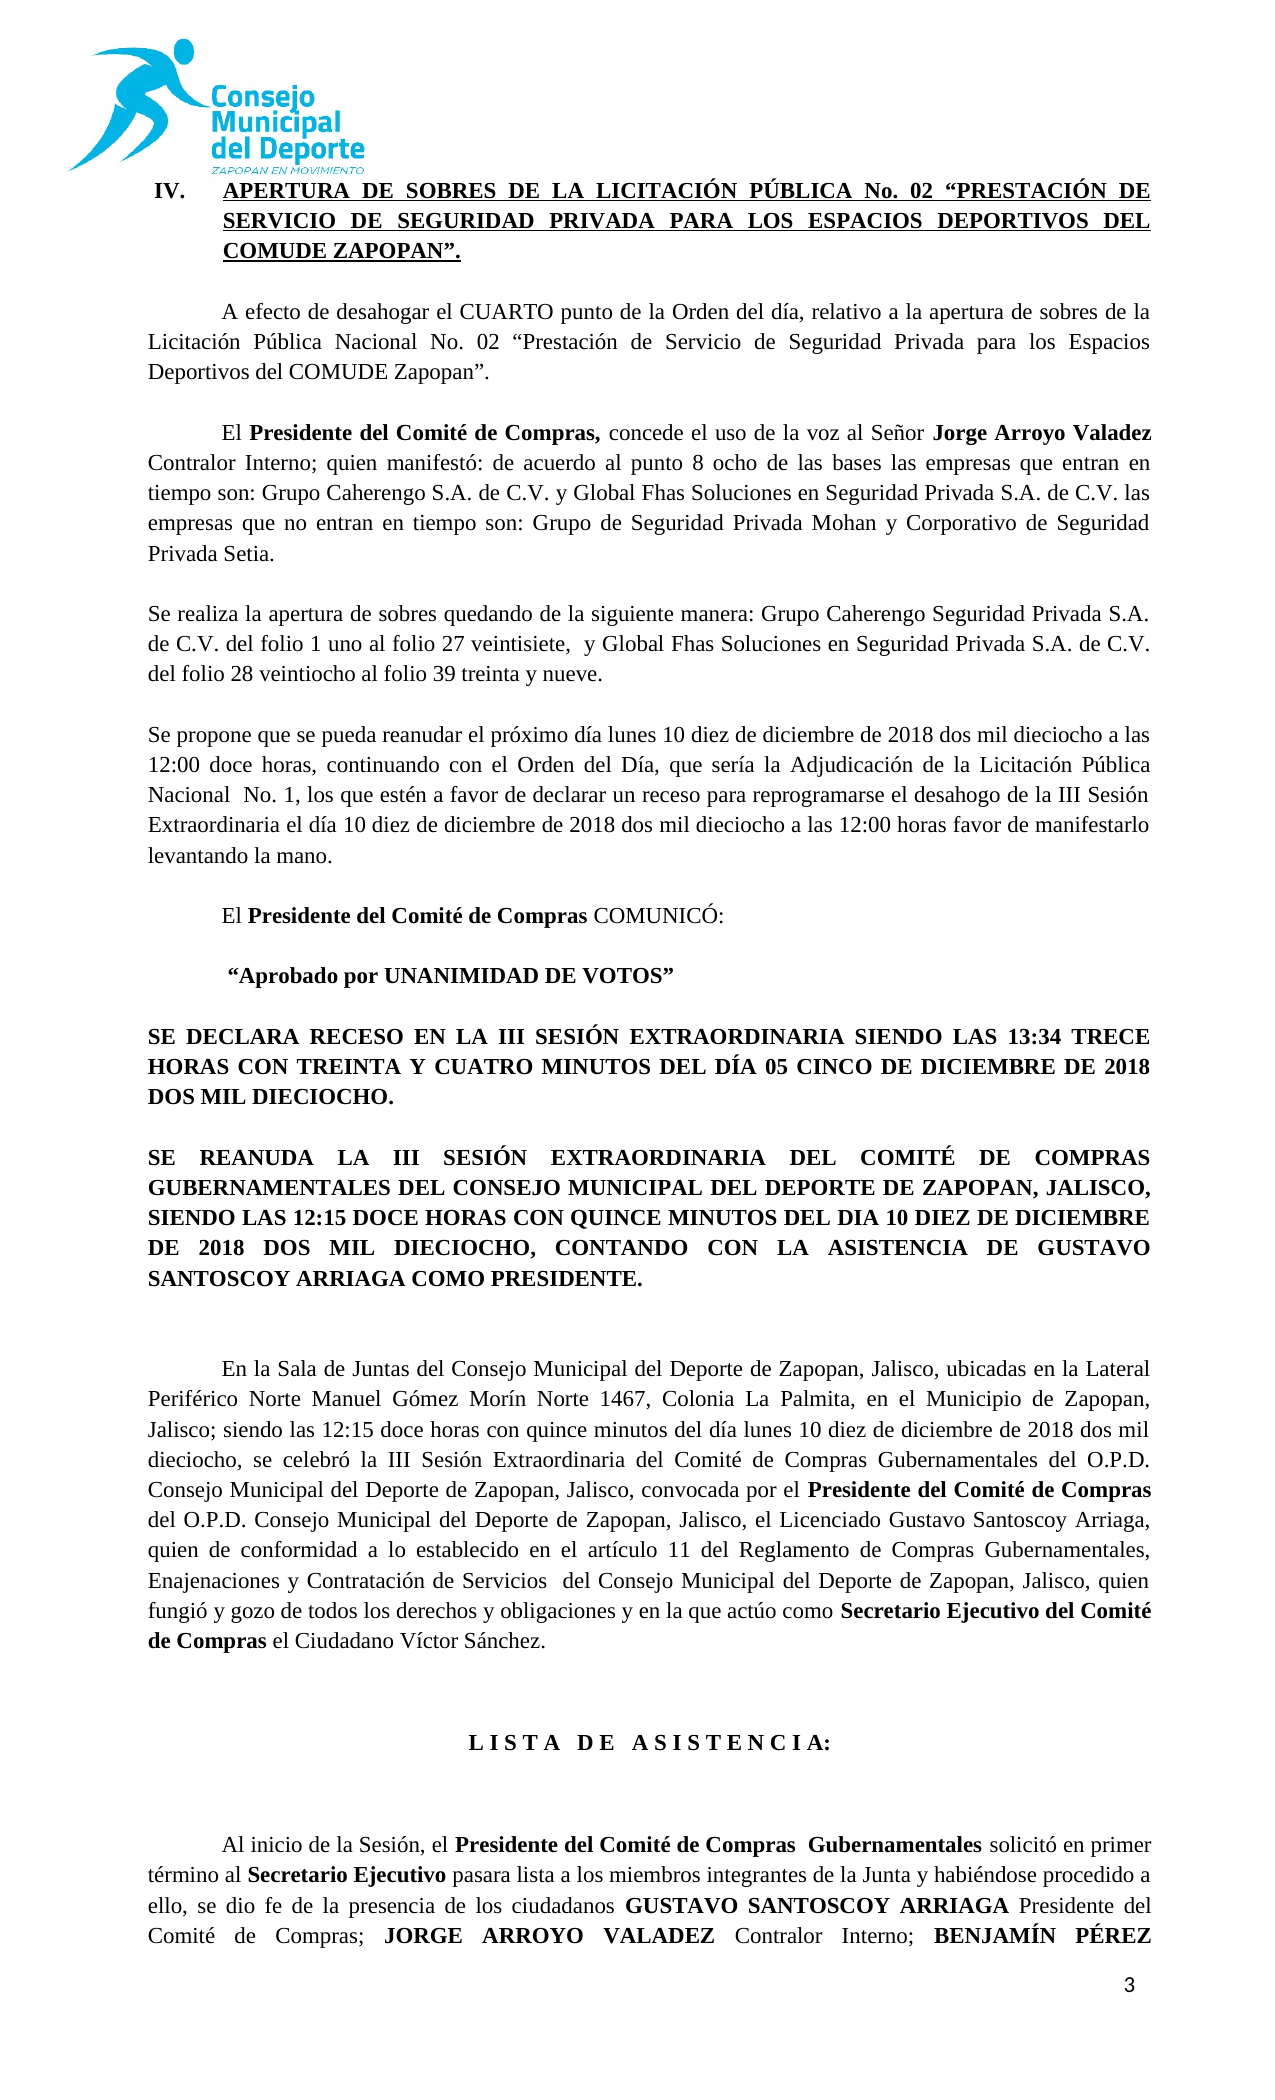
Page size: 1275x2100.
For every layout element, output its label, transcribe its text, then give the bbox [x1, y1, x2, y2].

text El Presidente del Comité de Compras, concede el uso de la voz al Señor Jorge Arroyo Valadez Contralor Interno; quien manifestó: de acuerdo al punto 8 ocho de las bases las empresas que entran en tiempo son: Grupo Caherengo S.A. de C.V. y Global Fhas Soluciones en Seguridad Privada S.A. de C.V. las empresas que no entran en tiempo son: Grupo de Seguridad Privada Mohan y Corporativo de Seguridad Privada Setia. [148, 419, 1152, 566]
text El Presidente del Comité de Compras COMUNICÓ: [148, 902, 1152, 928]
text “Aprobado por UNANIMIDAD DE VOTOS” [148, 963, 1152, 989]
text L I S T A D E A S I S T E N C I A: [148, 1729, 1152, 1756]
text A efecto de desahogar el CUARTO punto de la Orden del día, relativo a la apertura de sobres de la Licitación Pública Nacional No. 02 “Prestación de Servicio de Seguridad Privada para los Espacios Deportivos del COMUDE Zapopan”. [148, 298, 1152, 385]
text SE REANUDA LA III SESIÓN EXTRAORDINARIA DEL COMITÉ DE COMPRAS GUBERNAMENTALES DEL CONSEJO MUNICIPAL DEL DEPORTE DE ZAPOPAN, JALISCO, SIENDO LAS 12:15 DOCE HORAS CON QUINCE MINUTOS DEL DIA 10 DIEZ DE DICIEMBRE DE 2018 DOS MIL DIECIOCHO, CONTANDO CON LA ASISTENCIA DE GUSTAVO SANTOSCOY ARRIAGA COMO PRESIDENTE. [148, 1144, 1152, 1291]
text SE DECLARA RECESO EN LA III SESIÓN EXTRAORDINARIA SIENDO LAS 13:34 TRECE HORAS CON TREINTA Y CUATRO MINUTOS DEL DÍA 05 CINCO DE DICIEMBRE DE 2018 DOS MIL DIECIOCHO. [148, 1023, 1152, 1110]
text En la Sala de Juntas del Consejo Municipal del Deporte de Zapopan, Jalisco, ubicadas en la Lateral Periférico Norte Manuel Gómez Morín Norte 1467, Colonia La Palmita, en el Municipio de Zapopan, Jalisco; siendo las 12:15 doce horas con quince minutos del día lunes 10 diez de diciembre de 2018 dos mil dieciocho, se celebró la III Sesión Extraordinaria del Comité de Compras Gubernamentales del O.P.D. Consejo Municipal del Deporte de Zapopan, Jalisco, convocada por el Presidente del Comité de Compras del O.P.D. Consejo Municipal del Deporte de Zapopan, Jalisco, el Licenciado Gustavo Santoscoy Arriaga, quien de conformidad a lo establecido en el artículo 11 del Reglamento de Compras Gubernamentales, Enajenaciones y Contratación de Servicios del Consejo Municipal del Deporte de Zapopan, Jalisco, quien fungió y gozo de todos los derechos y obligaciones y en la que actúo como Secretario Ejecutivo del Comité de Compras el Ciudadano Víctor Sánchez. [148, 1355, 1152, 1653]
list APERTURA DE SOBRES DE LA LICITACIÓN PÚBLICA No. 02 “PRESTACIÓN DE SERVICIO DE SEGURIDAD PRIVADA PARA LOS ESPACIOS DEPORTIVOS DEL COMUDE ZAPOPAN”. [185, 177, 1152, 264]
text Se propone que se pueda reanudar el próximo día lunes 10 diez de diciembre de 2018 dos mil dieciocho a las 12:00 doce horas, continuando con el Orden del Día, que sería la Adjudicación de la Licitación Pública Nacional No. 1, los que estén a favor de declarar un receso para reprogramarse el desahogo de la III Sesión Extraordinaria el día 10 diez de diciembre de 2018 dos mil dieciocho a las 12:00 horas favor de manifestarlo levantando la mano. [148, 721, 1152, 868]
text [148, 1831, 1152, 1948]
text Se realiza la apertura de sobres quedando de la siguiente manera: Grupo Caherengo Seguridad Privada S.A. de C.V. del folio 1 uno al folio 27 veintisiete, y Global Fhas Soluciones en Seguridad Privada S.A. de C.V. del folio 28 veintiocho al folio 39 treinta y nueve. [148, 600, 1152, 687]
picture [25, 1, 926, 349]
